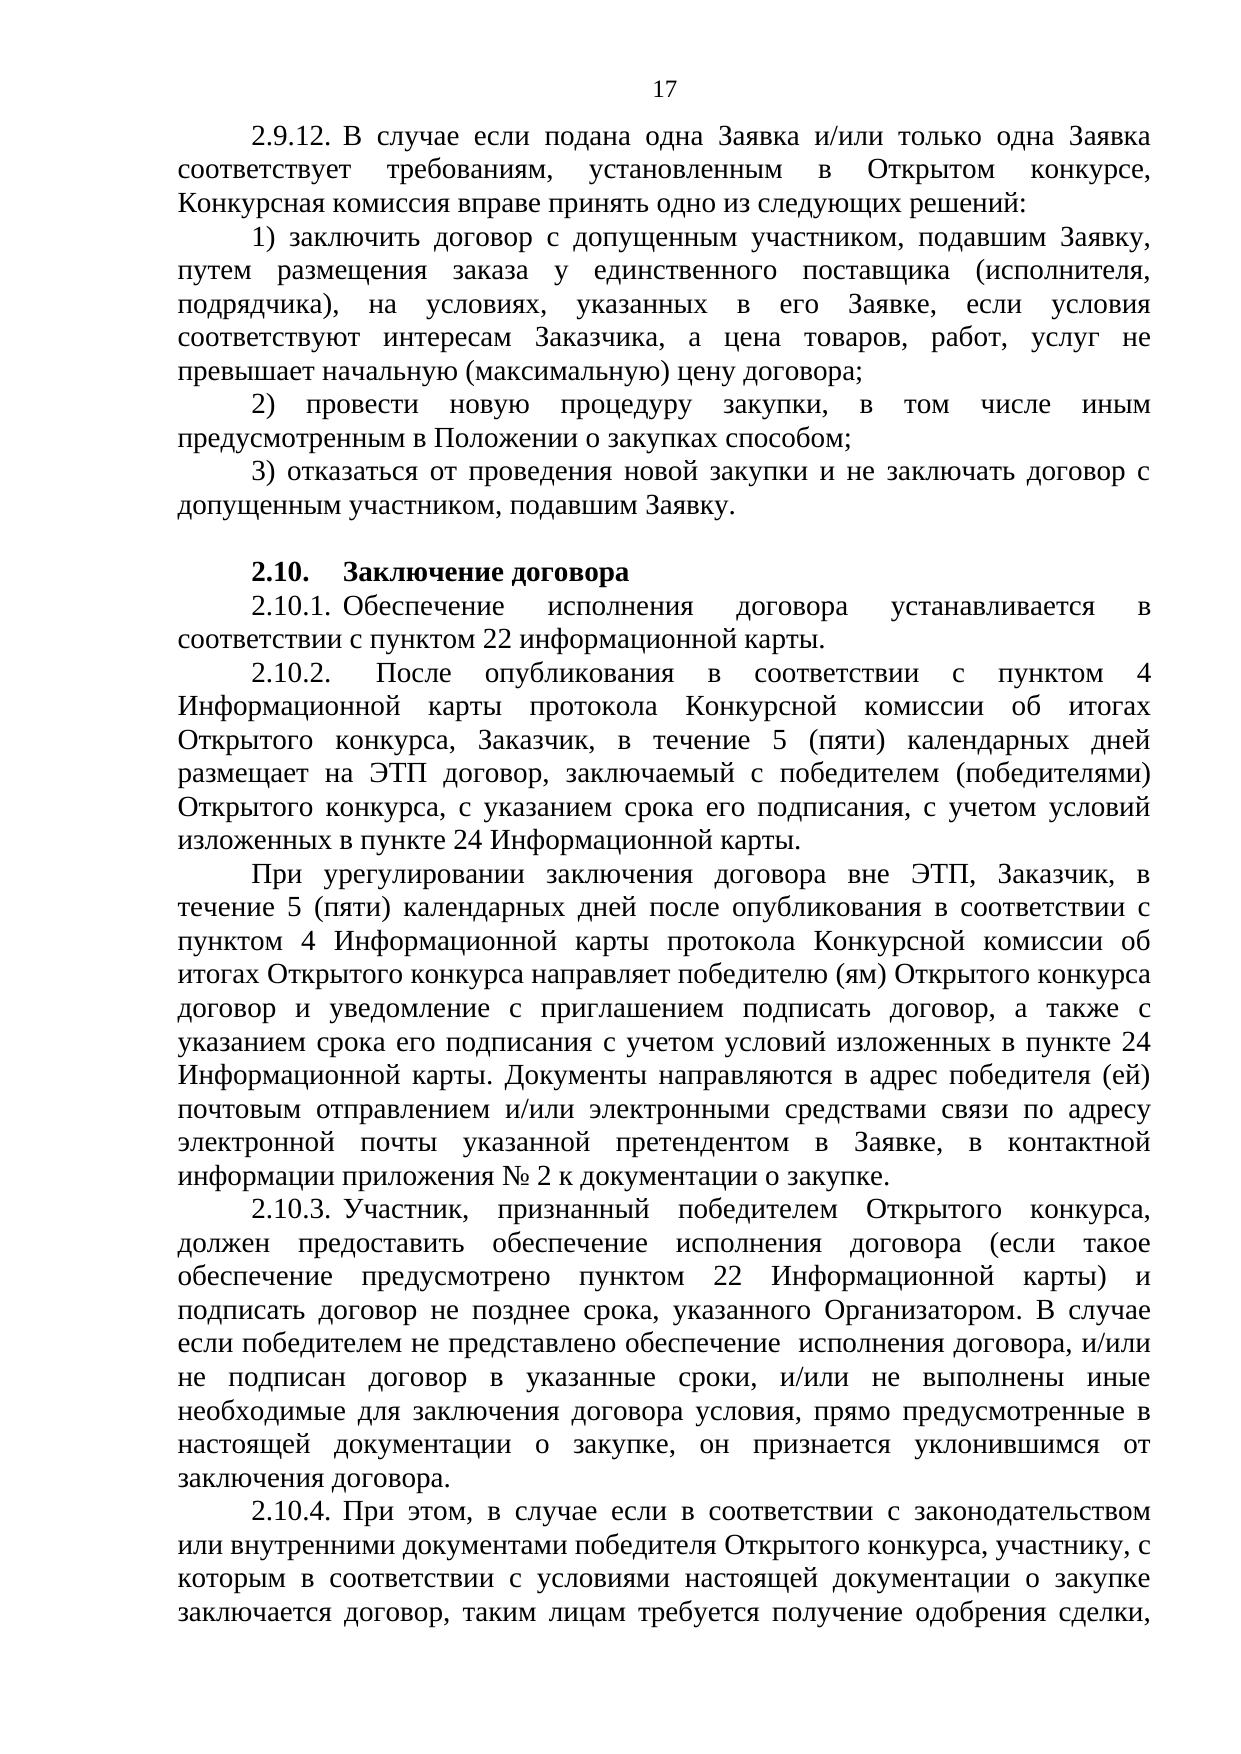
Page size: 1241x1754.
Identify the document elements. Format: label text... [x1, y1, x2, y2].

list После опубликования в соответствии с пунктом 4 Информационной карты протокола Конкурсной комиссии об итогах Открытого конкурса, Заказчик, в течение 5 (пяти) календарных дней размещает на ЭТП договор, заключаемый с победителем (победителями) Открытого конкурса, с указанием срока его подписания, с учетом условий изложенных в пункте 24 Информационной карты. [177, 655, 1152, 856]
text 3) отказаться от проведения новой закупки и не заключать договор с допущенным участником, подавшим Заявку. [177, 453, 1152, 521]
subtitle Заключение договора [177, 554, 1152, 588]
list Участник, признанный победителем Открытого конкурса, должен предоставить обеспечение исполнения договора (если такое обеспечение предусмотрено пунктом 22 Информационной карты) и подписать договор не позднее срока, указанного Организатором. В случае если победителем не представлено обеспечение исполнения договора, и/или не подписан договор в указанные сроки, и/или не выполнены иные необходимые для заключения договора условия, прямо предусмотренные в настоящей документации о закупке, он признается уклонившимся от заключения договора. [177, 1191, 1152, 1493]
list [177, 1493, 1152, 1627]
text 2) провести новую процедуру закупки, в том числе иным предусмотренным в Положении о закупках способом; [177, 386, 1152, 453]
text 1) заключить договор с допущенным участником, подавшим Заявку, путем размещения заказа у единственного поставщика (исполнителя, подрядчика), на условиях, указанных в его Заявке, если условия соответствуют интересам Заказчика, а цена товаров, работ, услуг не превышает начальную (максимальную) цену договора; [177, 219, 1152, 386]
text При урегулировании заключения договора вне ЭТП, Заказчик, в течение 5 (пяти) календарных дней после опубликования в соответствии с пунктом 4 Информационной карты протокола Конкурсной комиссии об итогах Открытого конкурса направляет победителю (ям) Открытого конкурса договор и уведомление с приглашением подписать договор, а также с указанием срока его подписания с учетом условий изложенных в пункте 24 Информационной карты. Документы направляются в адрес победителя (ей) почтовым отправлением и/или электронными средствами связи по адресу электронной почты указанной претендентом в Заявке, в контактной информации приложения № 2 к документации о закупке. [177, 856, 1152, 1191]
list Обеспечение исполнения договора устанавливается в соответствии с пунктом 22 информационной карты. [177, 588, 1152, 655]
list В случае если подана одна Заявка и/или только одна Заявка соответствует требованиям, установленным в Открытом конкурсе, Конкурсная комиссия вправе принять одно из следующих решений: [177, 118, 1152, 219]
